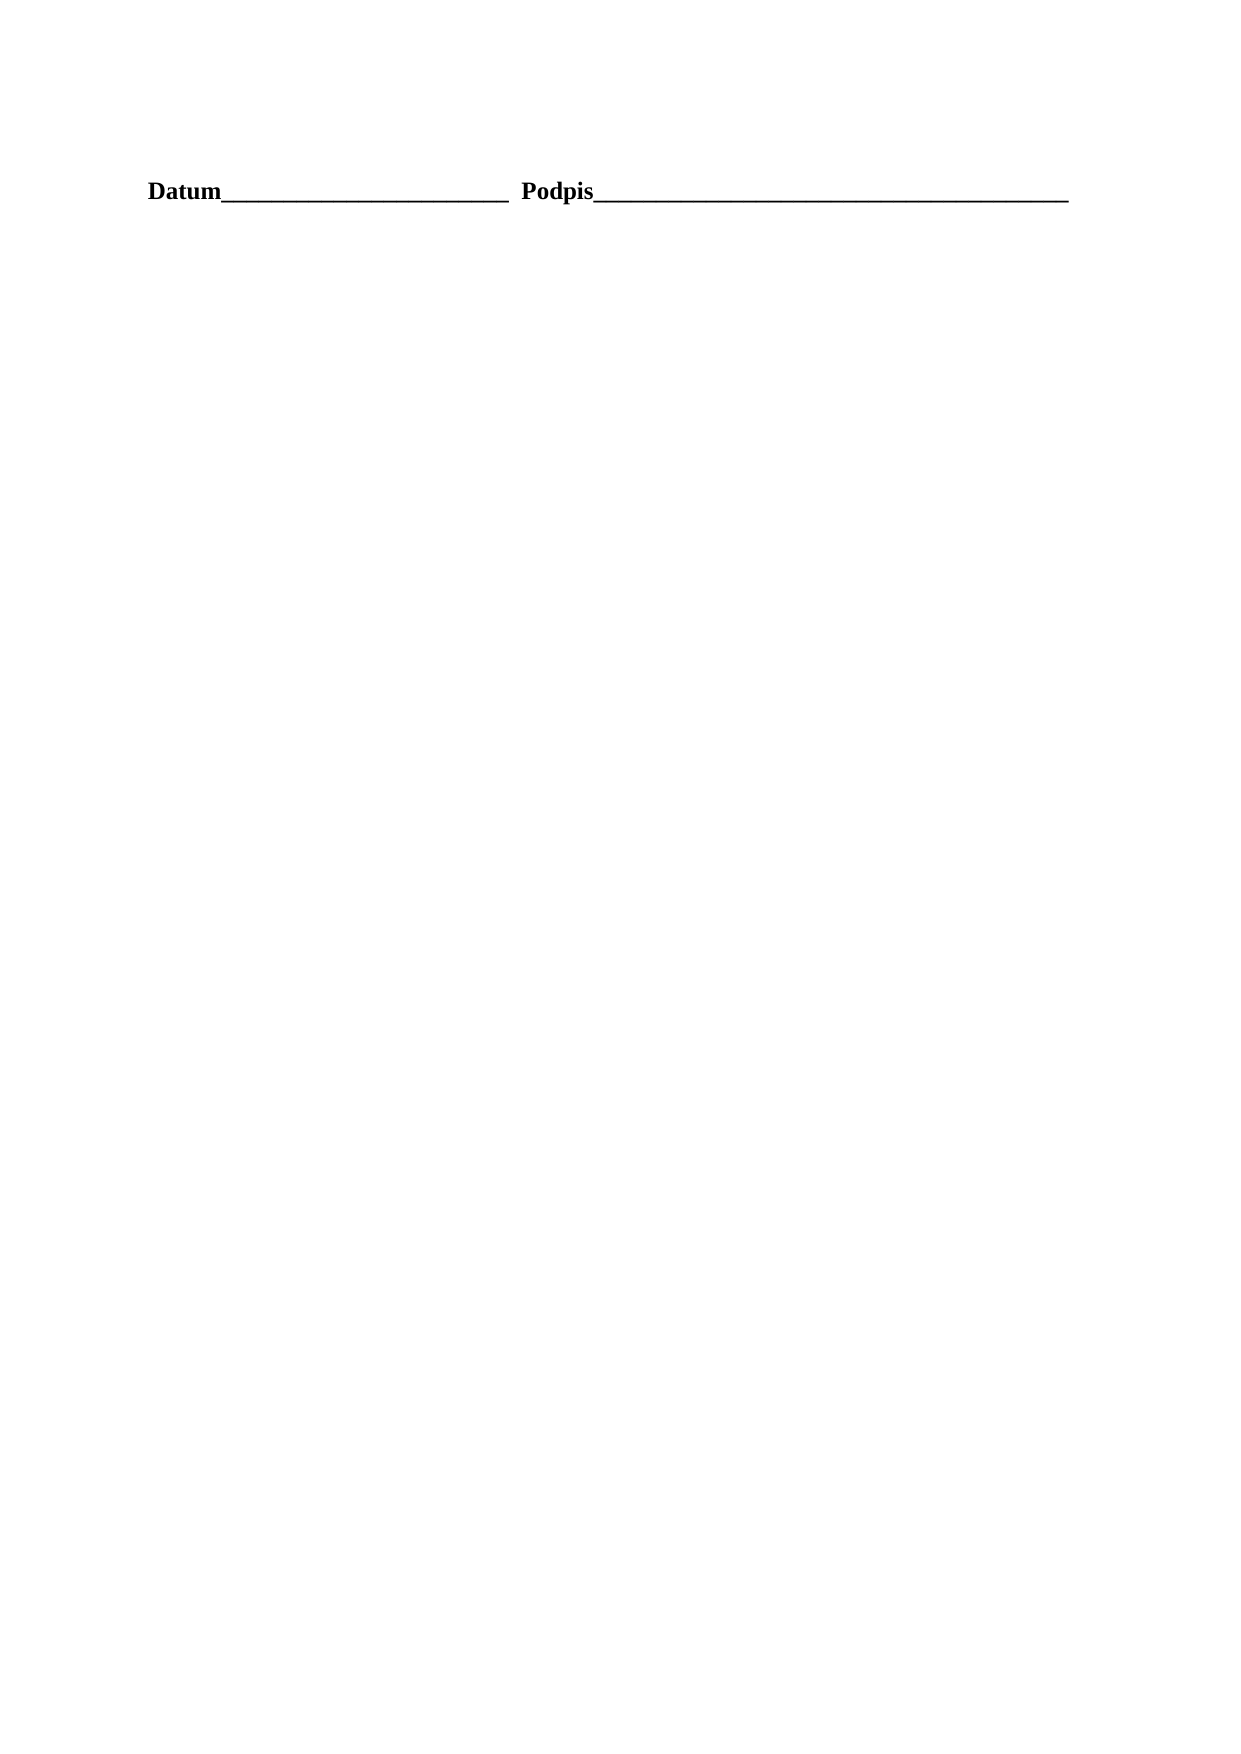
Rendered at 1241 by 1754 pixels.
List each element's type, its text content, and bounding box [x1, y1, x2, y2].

text Datum_______________________ Podpis______________________________________ [148, 176, 1093, 205]
